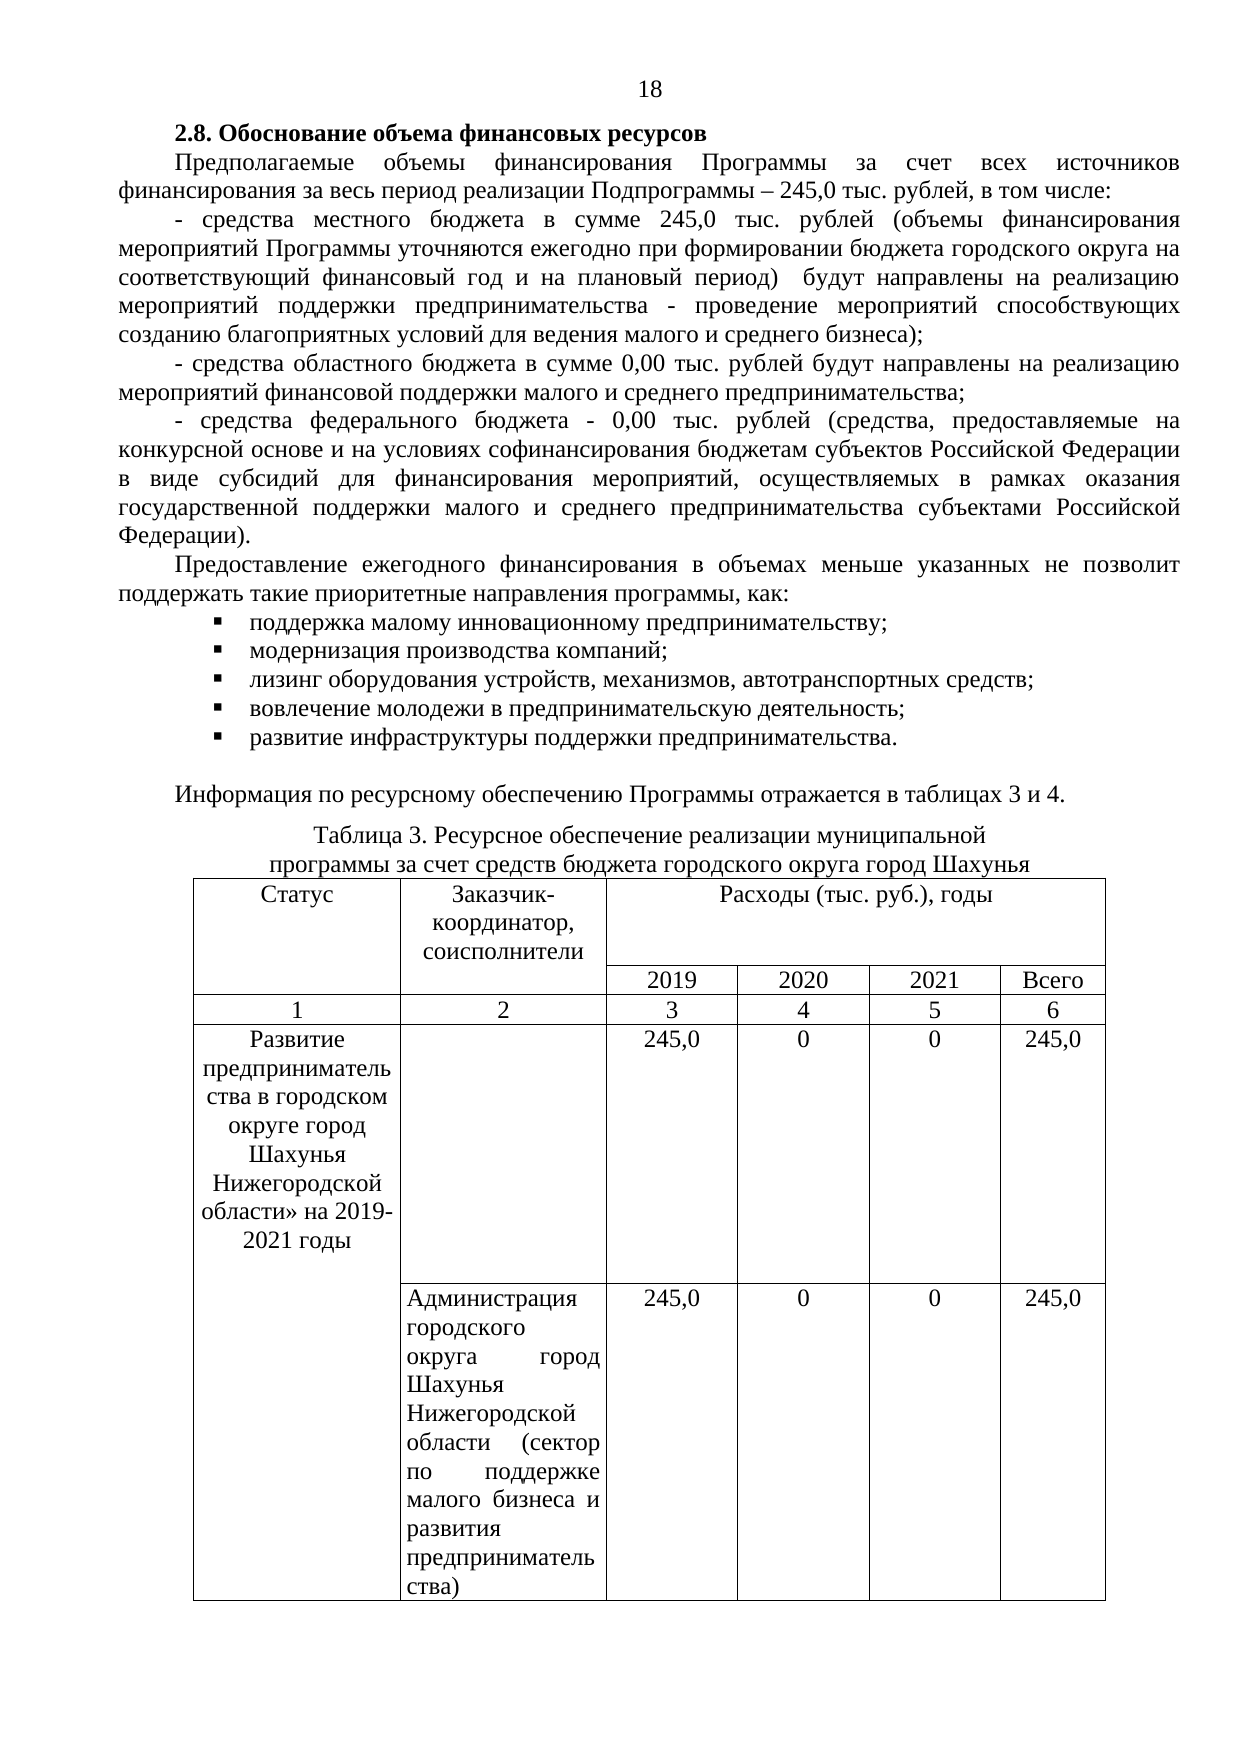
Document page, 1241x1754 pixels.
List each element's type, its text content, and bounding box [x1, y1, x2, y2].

list лизинг оборудования устройств, механизмов, автотранспортных средств; [212, 664, 1181, 693]
table_cell [401, 1025, 606, 1283]
table_cell 245,0 [1001, 1284, 1105, 1599]
table_header Расходы (тыс. руб.), годы [607, 879, 1105, 965]
list модернизация производства компаний; [212, 636, 1181, 664]
table_cell 1 [194, 995, 400, 1023]
table_cell [401, 965, 606, 994]
text Информация по ресурсному обеспечению Программы отражается в таблицах 3 и 4. [118, 779, 1181, 808]
table_header Статус [194, 879, 400, 965]
table_cell 2 [401, 995, 606, 1023]
table_cell [194, 965, 400, 994]
text Предоставление ежегодного финансирования в объемах меньше указанных не позволит поддержать такие приоритетные направления программы, как: [118, 549, 1181, 607]
table_cell 6 [1001, 995, 1105, 1023]
list поддержка малому инновационному предпринимательству; [212, 607, 1181, 636]
text - средства местного бюджета в сумме 245,0 тыс. рублей (объемы финансирования мероприятий Программы уточняются ежегодно при формировании бюджета городского округа на соответствующий финансовый год и на плановый период) будут направлены на реализацию мероприятий поддержки предпринимательства - проведение мероприятий способствующих созданию благоприятных условий для ведения малого и среднего бизнеса); [118, 204, 1181, 348]
table_cell 0 [870, 1025, 1000, 1283]
table_cell Администрация городского округа город Шахунья Нижегородской области (сектор по поддержке малого бизнеса и развития предпринимательства) [401, 1284, 606, 1599]
table_cell 4 [738, 995, 869, 1023]
table_cell 0 [738, 1025, 869, 1283]
text программы за счет средств бюджета городского округа город Шахунья [118, 849, 1181, 878]
table_cell 0 [870, 1284, 1000, 1599]
table_cell [194, 1283, 400, 1599]
table_cell 3 [607, 995, 737, 1023]
table_cell 0 [738, 1284, 869, 1599]
list вовлечение молодежи в предпринимательскую деятельность; [212, 693, 1181, 722]
table_header Заказчик-координатор, соисполнители [401, 879, 606, 965]
text Предполагаемые объемы финансирования Программы за счет всех источников финансирования за весь период реализации Подпрограммы – 245,0 тыс. рублей, в том числе: [118, 147, 1181, 204]
table_cell Всего [1001, 966, 1105, 994]
table_cell 245,0 [607, 1025, 737, 1283]
table_cell 245,0 [1001, 1025, 1105, 1283]
text - средства федерального бюджета - 0,00 тыс. рублей (средства, предоставляемые на конкурсной основе и на условиях софинансирования бюджетам субъектов Российской Федерации в виде субсидий для финансирования мероприятий, осуществляемых в рамках оказания государственной поддержки малого и среднего предпринимательства субъектами Российской Федерации). [118, 406, 1181, 549]
table_cell Развитие предпринимательства в городском округе город Шахунья Нижегородской области» на 2019-2021 годы [194, 1025, 400, 1283]
text - средства областного бюджета в сумме 0,00 тыс. рублей будут направлены на реализацию мероприятий финансовой поддержки малого и среднего предпринимательства; [118, 348, 1181, 406]
table_cell 245,0 [607, 1284, 737, 1599]
text 2.8. Обоснование объема финансовых ресурсов [118, 118, 1181, 147]
table_cell 2020 [738, 966, 869, 994]
table_cell 2019 [607, 966, 737, 994]
table_cell 5 [870, 995, 1000, 1023]
table_cell 2021 [870, 966, 1000, 994]
text Таблица 3. Ресурсное обеспечение реализации муниципальной [118, 820, 1181, 849]
list развитие инфраструктуры поддержки предпринимательства. [212, 722, 1181, 751]
